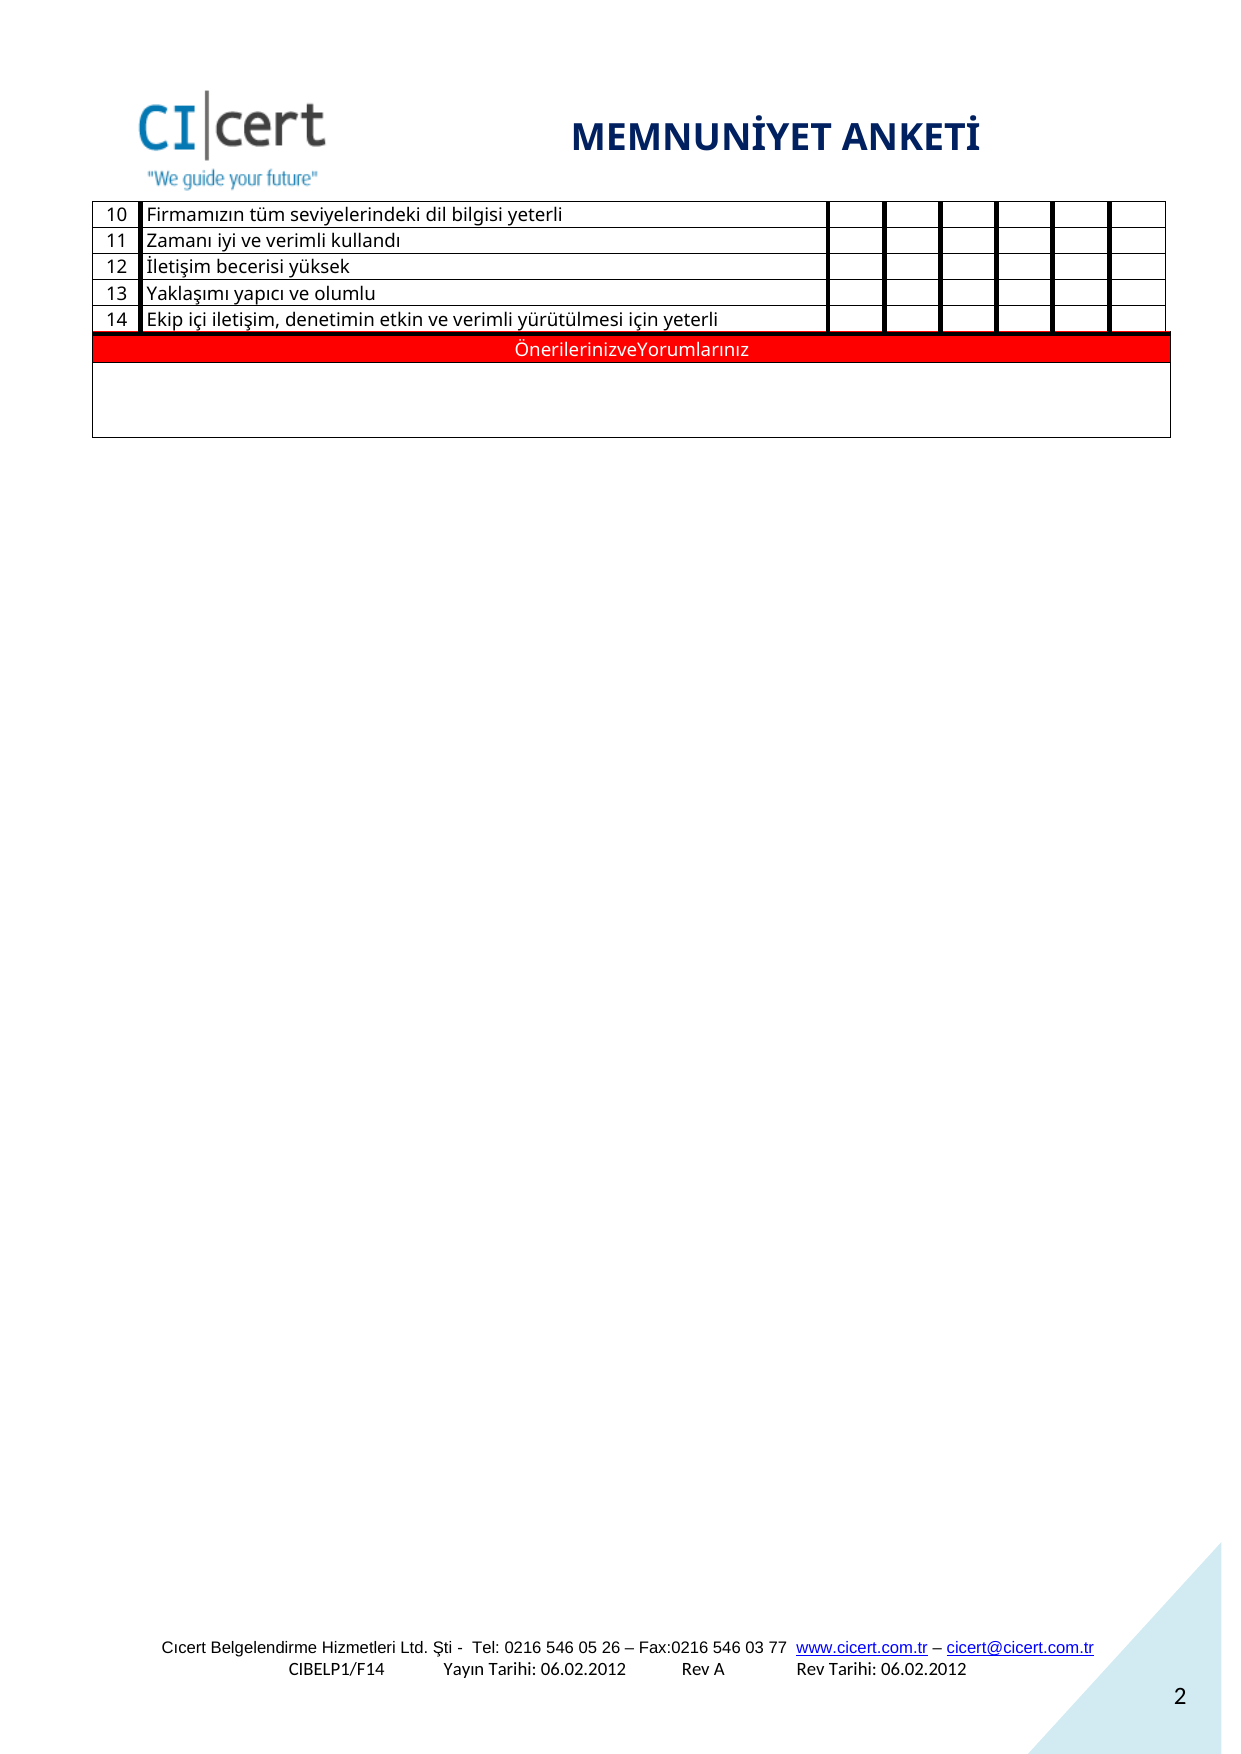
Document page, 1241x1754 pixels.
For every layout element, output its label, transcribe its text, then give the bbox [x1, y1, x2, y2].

table_cell [943, 254, 994, 279]
table_cell [999, 254, 1050, 279]
table_cell ÖnerilerinizveYorumlarınız [93, 336, 1170, 362]
table_cell [93, 363, 1170, 437]
table_cell [830, 280, 882, 305]
table_cell 12 [93, 254, 138, 279]
table_cell 14 [93, 306, 138, 331]
table_cell İletişim becerisi yüksek [143, 254, 826, 279]
table_cell Ekip içi iletişim, denetimin etkin ve verimli yürütülmesi için yeterli [143, 306, 826, 331]
table_cell [887, 306, 938, 331]
table_cell [943, 306, 994, 331]
table_cell Zamanı iyi ve verimli kullandı [143, 228, 826, 253]
table_cell [943, 228, 994, 253]
table_cell [999, 280, 1050, 305]
table_cell [943, 280, 994, 305]
table_cell [1112, 306, 1165, 331]
table_cell [830, 306, 882, 331]
table_cell [1055, 306, 1107, 331]
table_cell [1112, 254, 1165, 279]
table_cell [887, 202, 938, 227]
table_cell [1112, 228, 1165, 253]
table_cell [1055, 280, 1107, 305]
table_cell [1055, 228, 1107, 253]
table_cell [999, 228, 1050, 253]
table_cell [943, 202, 994, 227]
table_cell [1112, 280, 1165, 305]
table_cell Yaklaşımı yapıcı ve olumlu [143, 280, 826, 305]
table_cell [999, 306, 1050, 331]
table_cell [1055, 202, 1107, 227]
table_cell [887, 280, 938, 305]
table_cell [887, 254, 938, 279]
table_cell [1055, 254, 1107, 279]
table_cell [830, 254, 882, 279]
table_cell [999, 202, 1050, 227]
table_cell Firmamızın tüm seviyelerindeki dil bilgisi yeterli [143, 202, 826, 227]
table_cell [887, 228, 938, 253]
table_cell [830, 228, 882, 253]
table_cell 13 [93, 280, 138, 305]
table_cell [830, 202, 882, 227]
table_cell [1112, 202, 1165, 227]
table_cell 10 [93, 202, 138, 227]
table_cell 11 [93, 228, 138, 253]
picture [119, 73, 354, 199]
